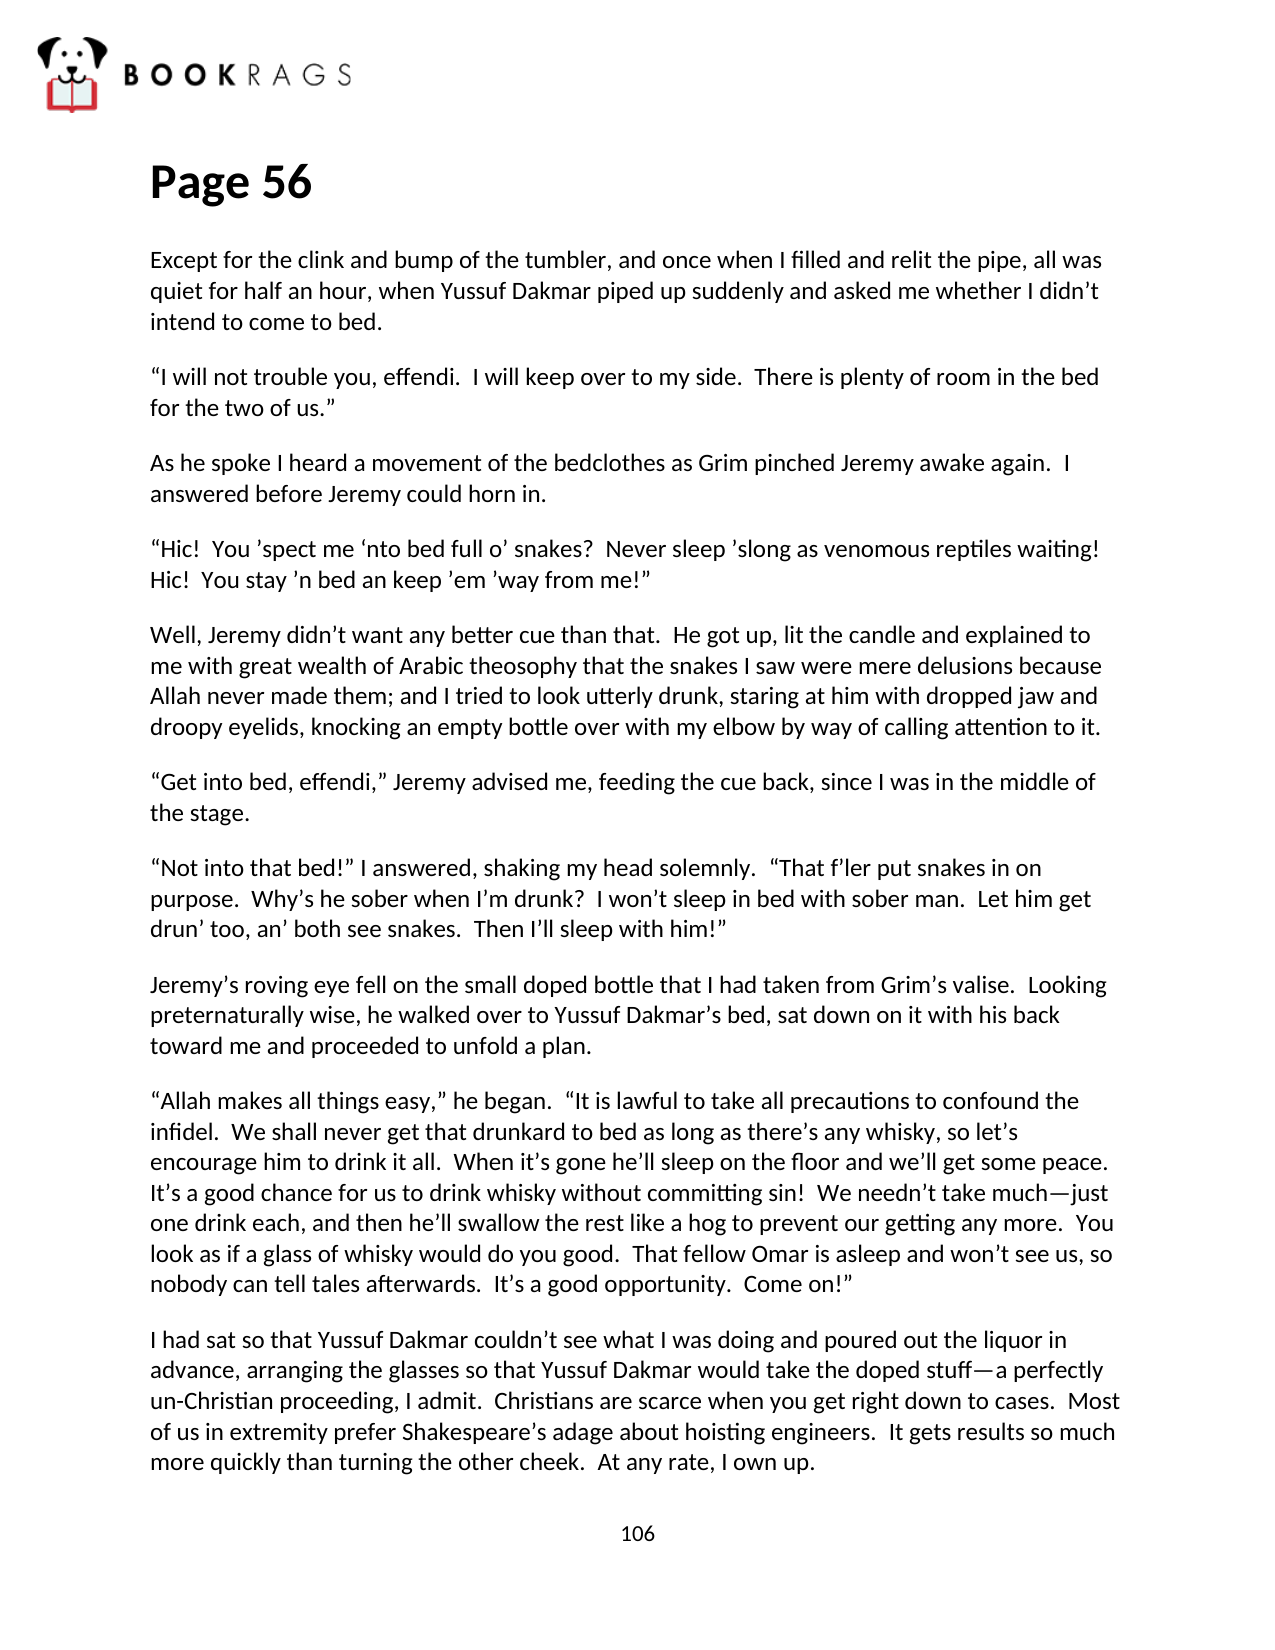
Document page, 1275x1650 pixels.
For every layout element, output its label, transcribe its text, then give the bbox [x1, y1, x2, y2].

text “Get into bed, effendi,” Jeremy advised me, feeding the cue back, since I was in the middle of the stage. [150, 766, 1125, 827]
text “Not into that bed!” I answered, shaking my head solemnly. “That f’ler put snakes in on purpose. Why’s he sober when I’m drunk? I won’t sleep in bed with sober man. Let him get drun’ too, an’ both see snakes. Then I’ll sleep with him!” [150, 852, 1125, 944]
text Page 56 [150, 150, 1125, 211]
text Well, Jeremy didn’t want any better cue than that. He got up, lit the candle and explained to me with great wealth of Arabic theosophy that the snakes I saw were mere delusions because Allah never made them; and I tried to look utterly drunk, staring at him with dropped jaw and droopy eyelids, knocking an empty bottle over with my elbow by way of calling attention to it. [150, 619, 1125, 741]
text I had sat so that Yussuf Dakmar couldn’t see what I was doing and poured out the liquor in advance, arranging the glasses so that Yussuf Dakmar would take the doped stuff—­a perfectly un-Christian proceeding, I admit. Christians are scarce when you get right down to cases. Most of us in extremity prefer Shakespeare’s adage about hoisting engineers. It gets results so much more quickly than turning the other cheek. At any rate, I own up. [150, 1324, 1125, 1477]
text Jeremy’s roving eye fell on the small doped bottle that I had taken from Grim’s valise. Looking preternaturally wise, he walked over to Yussuf Dakmar’s bed, sat down on it with his back toward me and proceeded to unfold a plan. [150, 969, 1125, 1061]
text “I will not trouble you, effendi. I will keep over to my side. There is plenty of room in the bed for the two of us.” [150, 361, 1125, 422]
text As he spoke I heard a movement of the bedclothes as Grim pinched Jeremy awake again. I answered before Jeremy could horn in. [150, 447, 1125, 508]
picture [37, 37, 351, 113]
text Except for the clink and bump of the tumbler, and once when I filled and relit the pipe, all was quiet for half an hour, when Yussuf Dakmar piped up suddenly and asked me whether I didn’t intend to come to bed. [150, 244, 1125, 336]
text “Hic! You ’spect me ‘nto bed full o’ snakes? Never sleep ’slong as venomous reptiles waiting! Hic! You stay ’n bed an keep ’em ’way from me!” [150, 533, 1125, 594]
text “Allah makes all things easy,” he began. “It is lawful to take all precautions to confound the infidel. We shall never get that drunkard to bed as long as there’s any whisky, so let’s encourage him to drink it all. When it’s gone he’ll sleep on the floor and we’ll get some peace. It’s a good chance for us to drink whisky without committing sin! We needn’t take much—­just one drink each, and then he’ll swallow the rest like a hog to prevent our getting any more. You look as if a glass of whisky would do you good. That fellow Omar is asleep and won’t see us, so nobody can tell tales afterwards. It’s a good opportunity. Come on!” [150, 1086, 1125, 1299]
